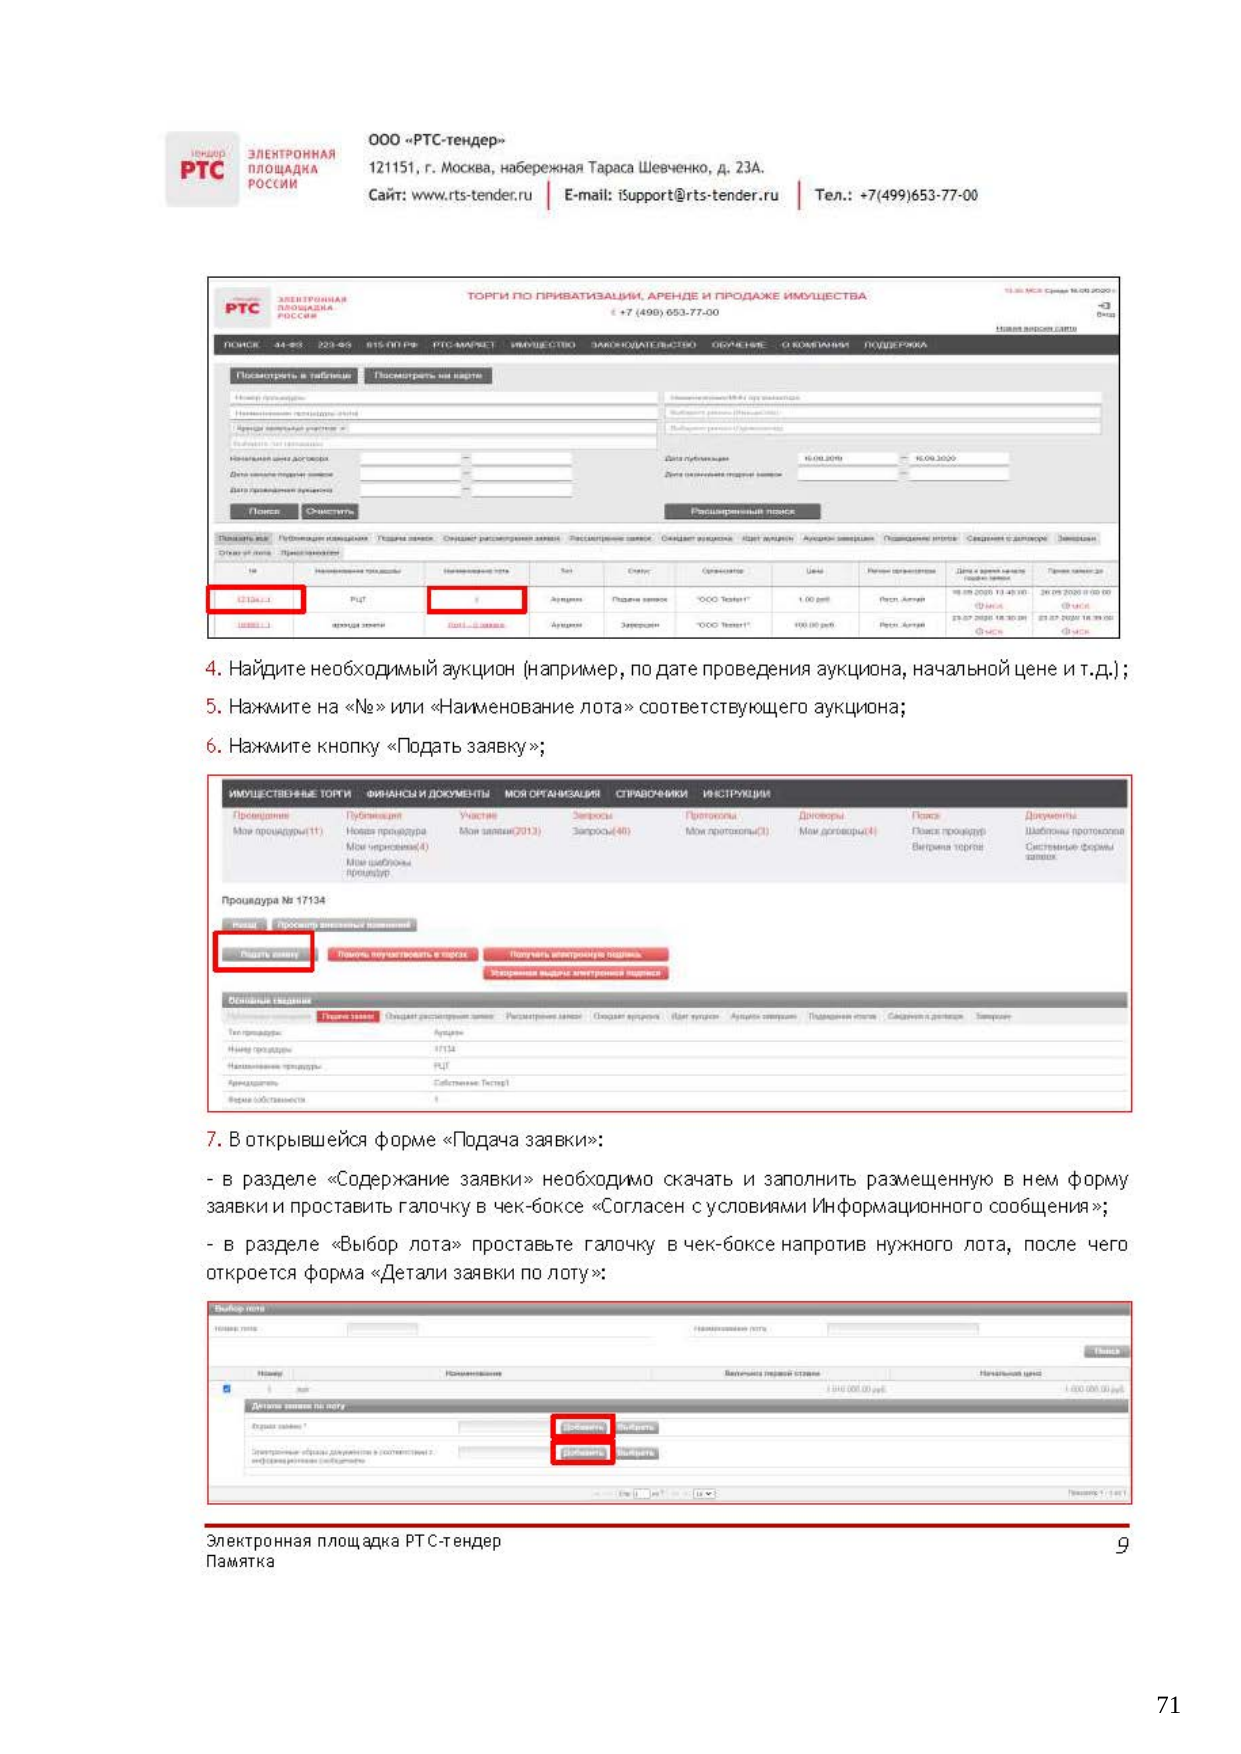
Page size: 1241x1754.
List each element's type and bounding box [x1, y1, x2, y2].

picture [103, 88, 1180, 1612]
